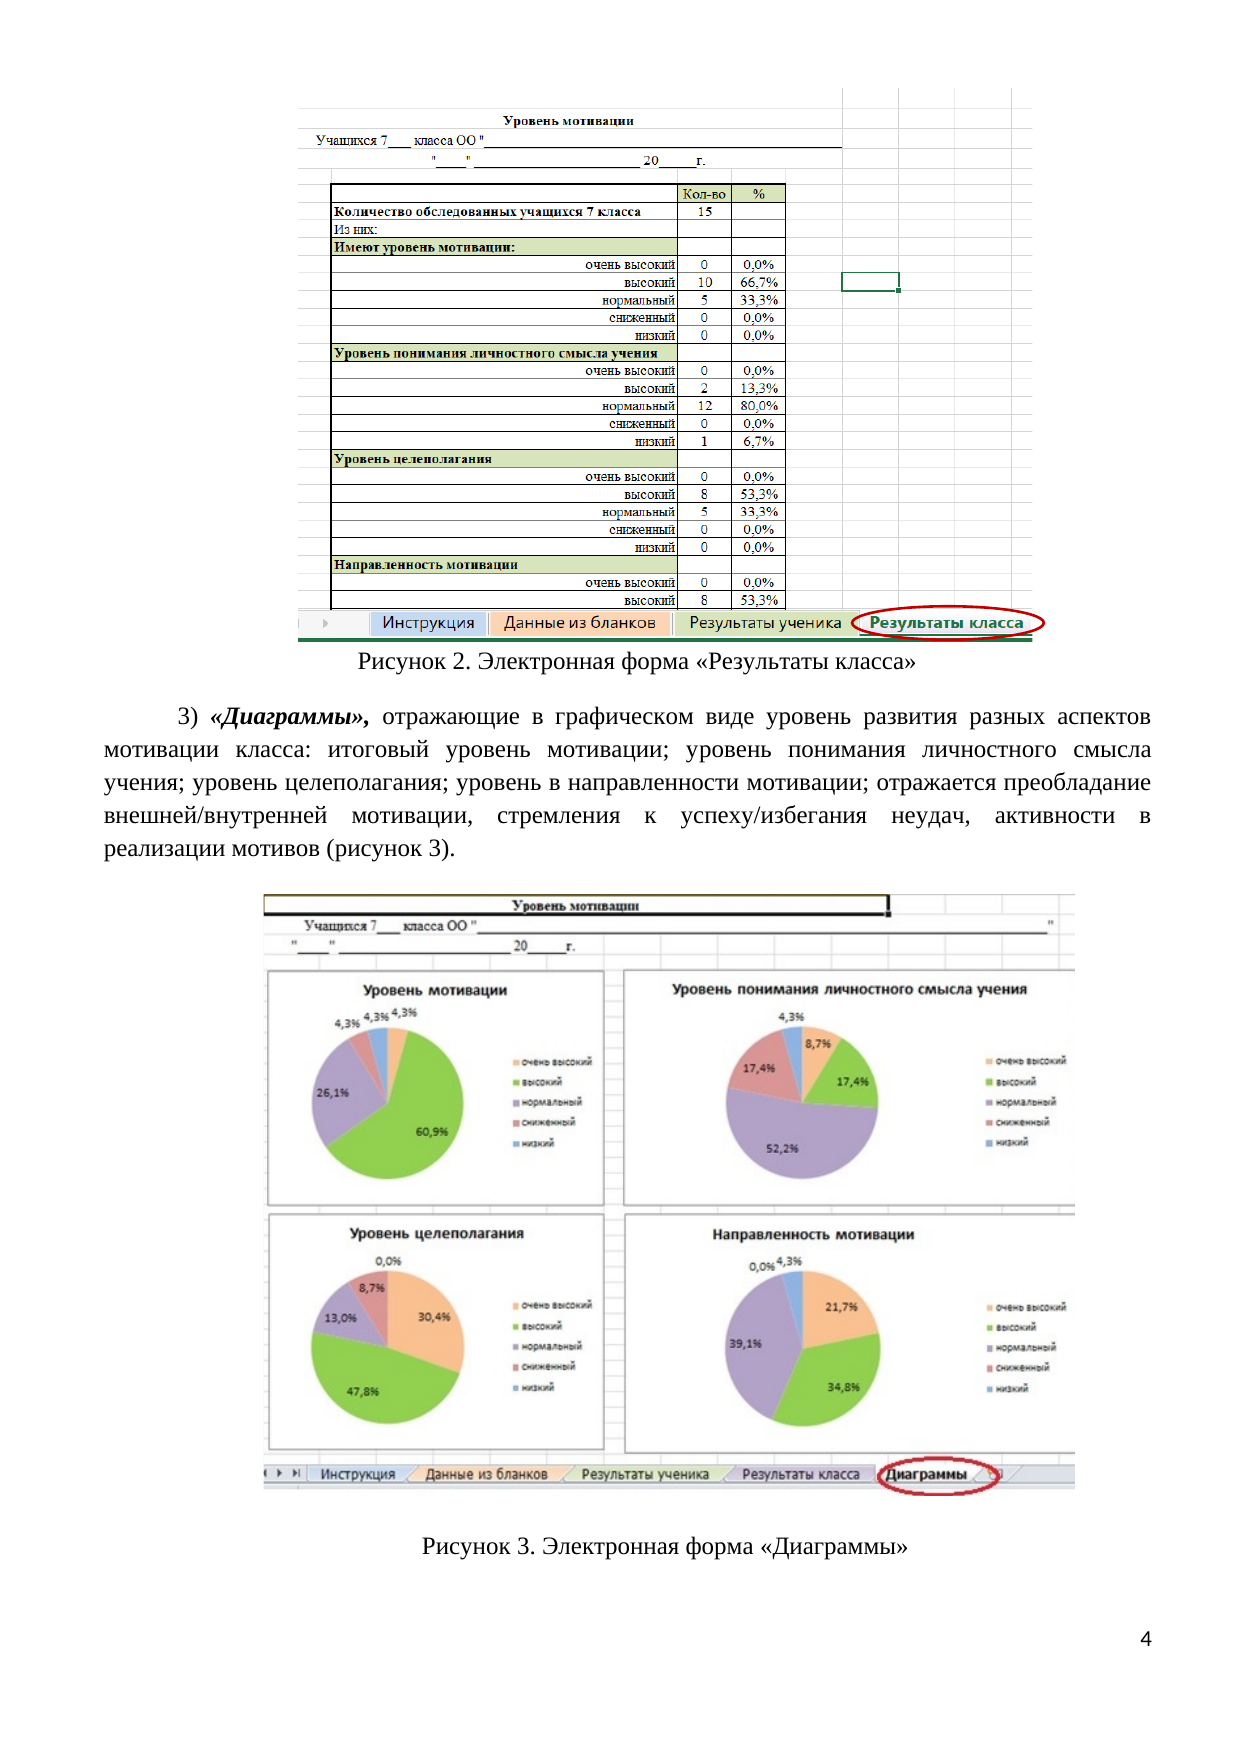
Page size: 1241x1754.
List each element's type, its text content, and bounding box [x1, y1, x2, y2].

picture [262, 894, 1075, 1295]
text Рисунок 2. Электронная форма «Результаты класса» [103, 646, 1152, 675]
text 3) «Диаграммы», отражающие в графическом виде уровень развития разных аспектов мотивации класса: итоговый уровень мотивации; уровень понимания личностного смысла учения; уровень целеполагания; уровень в направленности мотивации; отражается преобладание внешней/внутренней мотивации, стремления к успеху/избегания неудач, активности в реализации мотивов (рисунок 3). [103, 701, 1152, 862]
picture [298, 88, 1033, 642]
text Рисунок 3. Электронная форма «Диаграммы» [178, 1394, 1152, 1423]
list Личностный смысл процесса учения [177, 1548, 1152, 1577]
picture [854, 608, 1033, 638]
text 1.2. Показатели мотивации. Характеристика уровней развития показателей мотивации [177, 1460, 1152, 1522]
